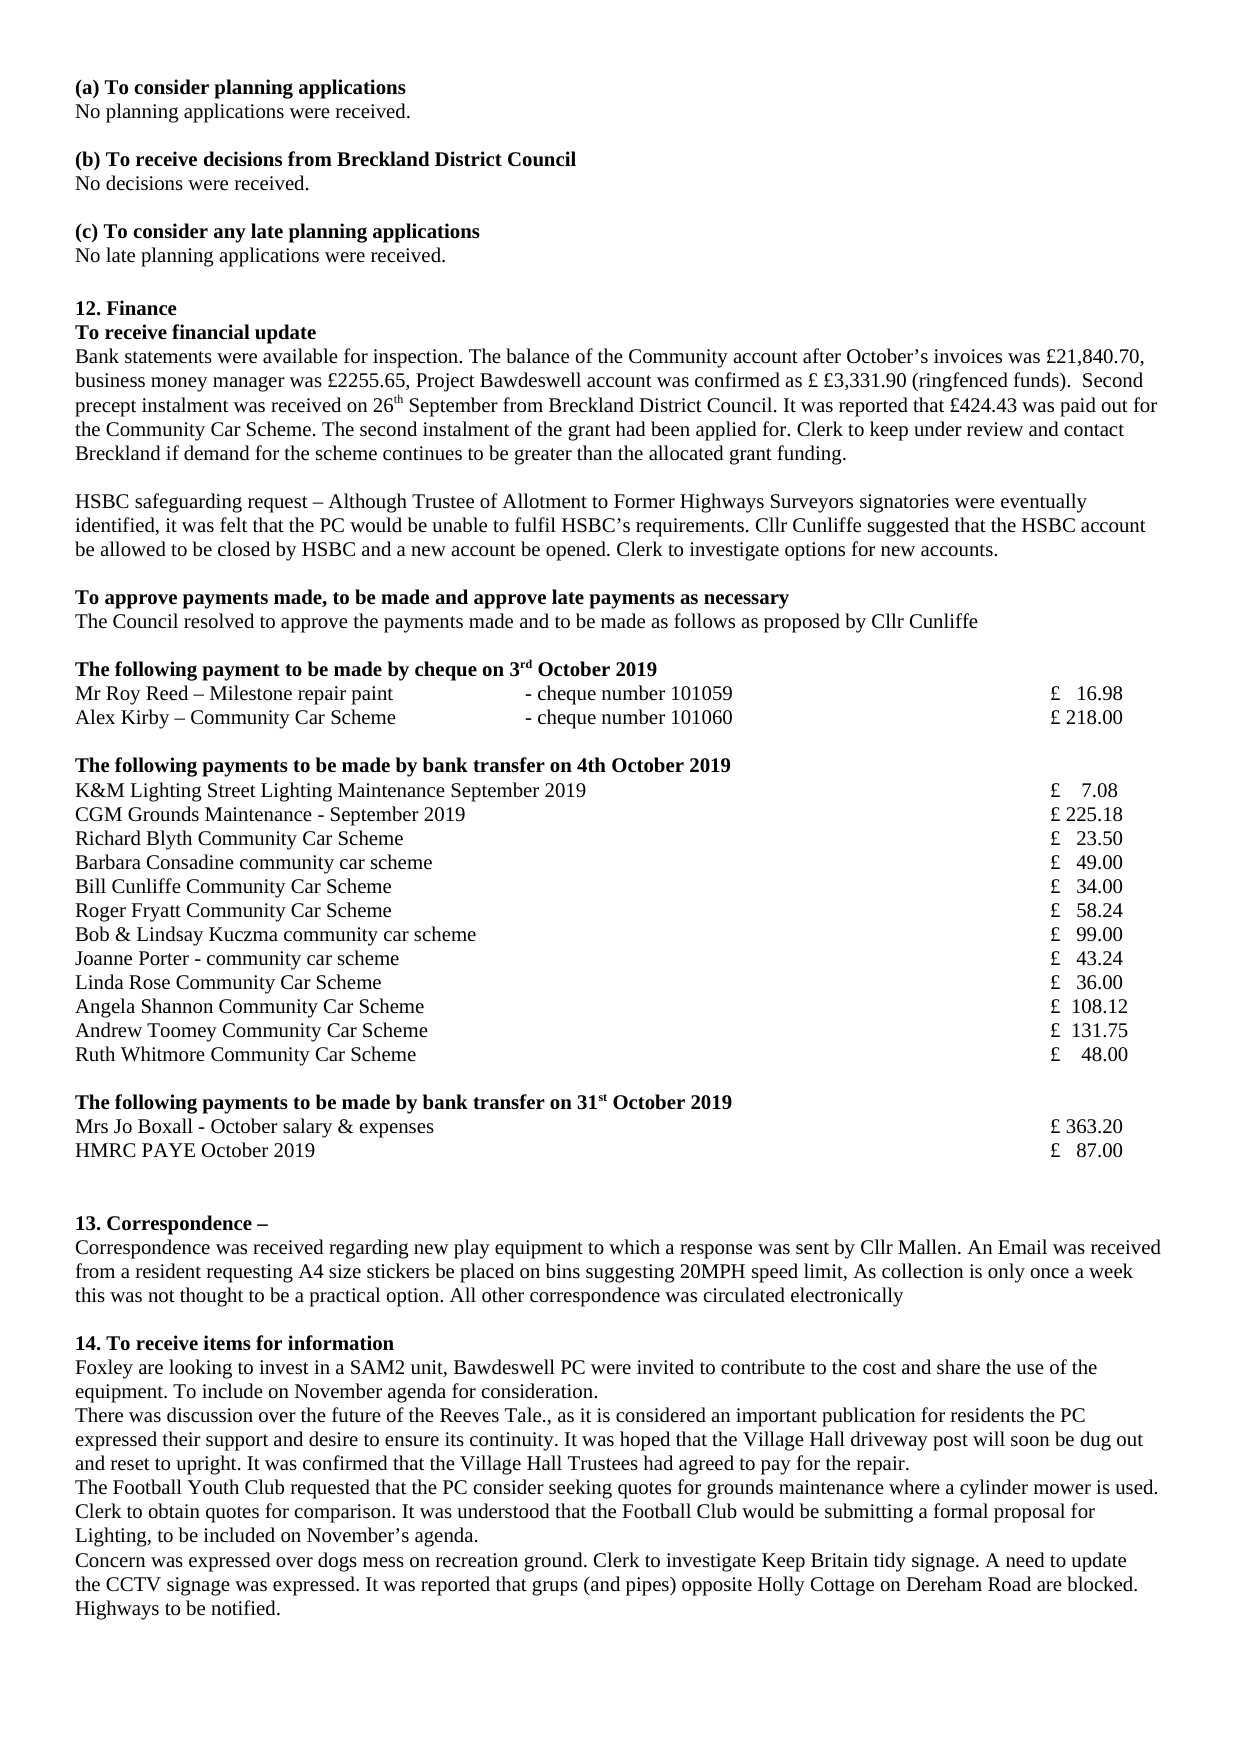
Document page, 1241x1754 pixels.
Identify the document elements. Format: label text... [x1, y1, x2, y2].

text Angela Shannon Community Car Scheme £ 108.12 [75, 994, 1165, 1018]
text Linda Rose Community Car Scheme £ 36.00 [75, 970, 1165, 994]
text To receive financial update [75, 320, 1165, 344]
text Clerk to obtain quotes for comparison. It was understood that the Football Club would be submitting a formal proposal for [75, 1499, 1165, 1523]
text Joanne Porter - community car scheme £ 43.24 [75, 946, 1165, 970]
text Mrs Jo Boxall - October salary & expenses £ 363.20 [75, 1114, 1165, 1138]
text Highways to be notified. [75, 1596, 1165, 1620]
text The Council resolved to approve the payments made and to be made as follows as proposed by Cllr Cunliffe [75, 609, 1165, 633]
text There was discussion over the future of the Reeves Tale., as it is considered an important publication for residents the PC [75, 1403, 1165, 1427]
text expressed their support and desire to ensure its continuity. It was hoped that the Village Hall driveway post will soon be dug out [75, 1427, 1165, 1451]
text No planning applications were received. [75, 99, 1165, 123]
text 12. Finance [75, 296, 1165, 320]
text The following payment to be made by cheque on 3rd October 2019 [75, 657, 1165, 681]
text Bank statements were available for inspection. The balance of the Community account after October’s invoices was £21,840.70, business money manager was £2255.65, Project Bawdeswell account was confirmed as £ £3,331.90 (ringfenced funds). Second precept instalment was received on 26th September from Breckland District Council. It was reported that £424.43 was paid out for the Community Car Scheme. The second instalment of the grant had been applied for. Clerk to keep under review and contact Breckland if demand for the scheme continues to be greater than the allocated grant funding. [75, 344, 1165, 465]
text Foxley are looking to invest in a SAM2 unit, Bawdeswell PC were invited to contribute to the cost and share the use of the equipment. To include on November agenda for consideration. [75, 1355, 1165, 1403]
text Mr Roy Reed – Milestone repair paint - cheque number 101059 £ 16.98 [75, 681, 1165, 705]
text Correspondence was received regarding new play equipment to which a response was sent by Cllr Mallen. An Email was received from a resident requesting A4 size stickers be placed on bins suggesting 20MPH speed limit, As collection is only once a week this was not thought to be a practical option. All other correspondence was circulated electronically [75, 1235, 1165, 1307]
text (c) To consider any late planning applications [75, 219, 1165, 243]
text the CCTV signage was expressed. It was reported that grups (and pipes) opposite Holly Cottage on Dereham Road are blocked. [75, 1572, 1165, 1596]
text Andrew Toomey Community Car Scheme £ 131.75 [75, 1018, 1165, 1042]
text Bob & Lindsay Kuczma community car scheme £ 99.00 [75, 922, 1165, 946]
text No late planning applications were received. [75, 243, 1165, 267]
text (a) To consider planning applications [75, 75, 1165, 99]
text The following payments to be made by bank transfer on 4th October 2019 [75, 753, 1165, 777]
text Richard Blyth Community Car Scheme £ 23.50 [75, 826, 1165, 850]
text Concern was expressed over dogs mess on recreation ground. Clerk to investigate Keep Britain tidy signage. A need to update [75, 1547, 1165, 1572]
text (b) To receive decisions from Breckland District Council [75, 147, 1165, 171]
text Roger Fryatt Community Car Scheme £ 58.24 [75, 898, 1165, 922]
text Barbara Consadine community car scheme £ 49.00 [75, 850, 1165, 874]
text No decisions were received. [75, 171, 1165, 195]
text Bill Cunliffe Community Car Scheme £ 34.00 [75, 874, 1165, 898]
text To approve payments made, to be made and approve late payments as necessary [75, 585, 1165, 609]
text Lighting, to be included on November’s agenda. [75, 1523, 1165, 1547]
text The following payments to be made by bank transfer on 31st October 2019 [75, 1090, 1165, 1114]
text CGM Grounds Maintenance - September 2019 £ 225.18 [75, 802, 1165, 826]
text and reset to upright. It was confirmed that the Village Hall Trustees had agreed to pay for the repair. [75, 1451, 1165, 1475]
text The Football Youth Club requested that the PC consider seeking quotes for grounds maintenance where a cylinder mower is used. [75, 1475, 1165, 1499]
text HMRC PAYE October 2019 £ 87.00 [75, 1138, 1165, 1162]
text 14. To receive items for information [75, 1331, 1165, 1355]
text K&M Lighting Street Lighting Maintenance September 2019 £ 7.08 [75, 777, 1165, 802]
text 13. Correspondence – [75, 1211, 1165, 1235]
text HSBC safeguarding request – Although Trustee of Allotment to Former Highways Surveyors signatories were eventually identified, it was felt that the PC would be unable to fulfil HSBC’s requirements. Cllr Cunliffe suggested that the HSBC account be allowed to be closed by HSBC and a new account be opened. Clerk to investigate options for new accounts. [75, 489, 1165, 561]
text Alex Kirby – Community Car Scheme - cheque number 101060 £ 218.00 [75, 705, 1165, 729]
text Ruth Whitmore Community Car Scheme £ 48.00 [75, 1042, 1165, 1066]
